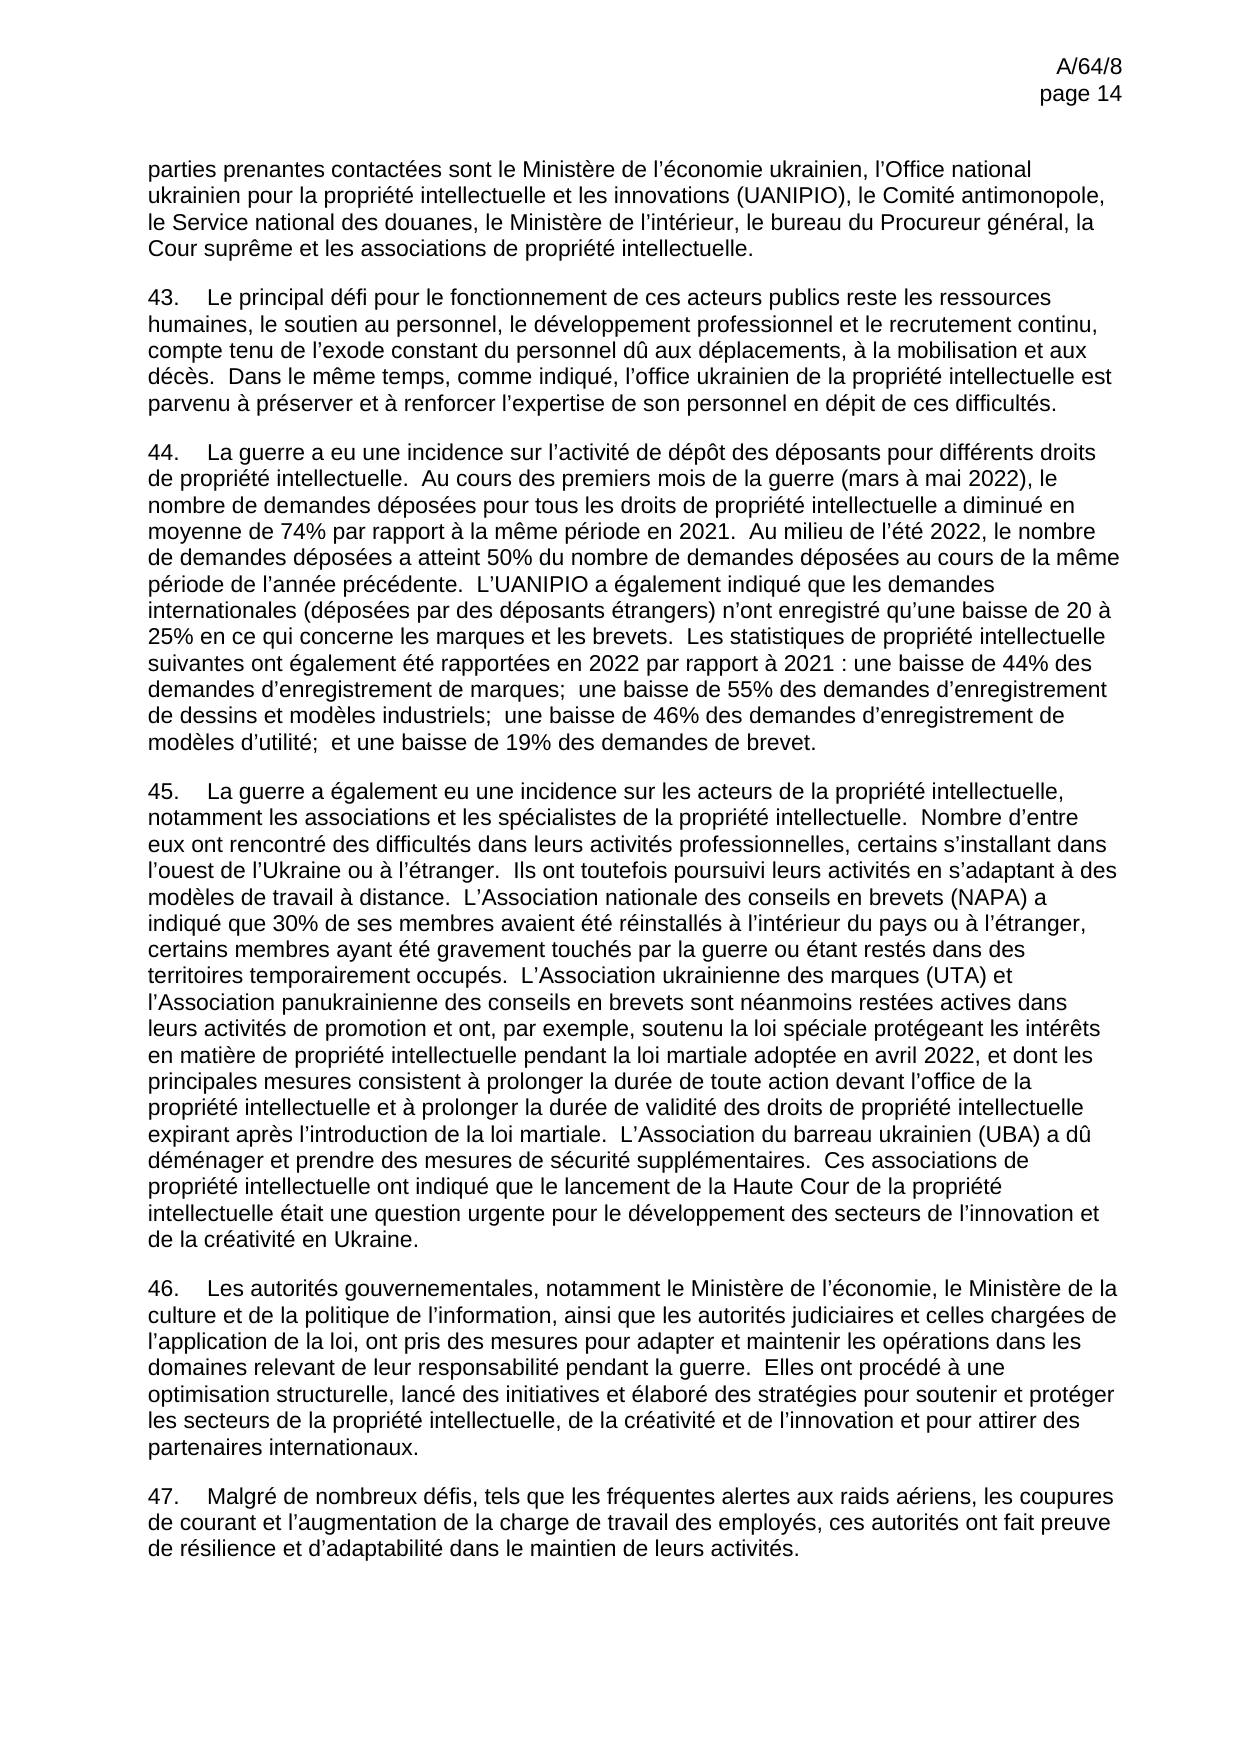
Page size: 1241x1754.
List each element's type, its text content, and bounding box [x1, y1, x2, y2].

text Les autorités gouvernementales, notamment le Ministère de l’économie, le Ministère de la culture et de la politique de l’information, ainsi que les autorités judiciaires et celles chargées de l’application de la loi, ont pris des mesures pour adapter et maintenir les opérations dans les domaines relevant de leur responsabilité pendant la guerre. Elles ont procédé à une optimisation structurelle, lancé des initiatives et élaboré des stratégies pour soutenir et protéger les secteurs de la propriété intellectuelle, de la créativité et de l’innovation et pour attirer des partenaires internationaux. [148, 1275, 1122, 1460]
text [148, 156, 1122, 261]
text La guerre a également eu une incidence sur les acteurs de la propriété intellectuelle, notamment les associations et les spécialistes de la propriété intellectuelle. Nombre d’entre eux ont rencontré des difficultés dans leurs activités professionnelles, certains s’installant dans l’ouest de l’Ukraine ou à l’étranger. Ils ont toutefois poursuivi leurs activités en s’adaptant à des modèles de travail à distance. L’Association nationale des conseils en brevets (NAPA) a indiqué que 30% de ses membres avaient été réinstallés à l’intérieur du pays ou à l’étranger, certains membres ayant été gravement touchés par la guerre ou étant restés dans des territoires temporairement occupés. L’Association ukrainienne des marques (UTA) et l’Association panukrainienne des conseils en brevets sont néanmoins restées actives dans leurs activités de promotion et ont, par exemple, soutenu la loi spéciale protégeant les intérêts en matière de propriété intellectuelle pendant la loi martiale adoptée en avril 2022, et dont les principales mesures consistent à prolonger la durée de toute action devant l’office de la propriété intellectuelle et à prolonger la durée de validité des droits de propriété intellectuelle expirant après l’introduction de la loi martiale. L’Association du barreau ukrainien (UBA) a dû déménager et prendre des mesures de sécurité supplémentaires. Ces associations de propriété intellectuelle ont indiqué que le lancement de la Haute Cour de la propriété intellectuelle était une question urgente pour le développement des secteurs de l’innovation et de la créativité en Ukraine. [148, 778, 1122, 1252]
text Le principal défi pour le fonctionnement de ces acteurs publics reste les ressources humaines, le soutien au personnel, le développement professionnel et le recrutement continu, compte tenu de l’exode constant du personnel dû aux déplacements, à la mobilisation et aux décès. Dans le même temps, comme indiqué, l’office ukrainien de la propriété intellectuelle est parvenu à préserver et à renforcer l’expertise de son personnel en dépit de ces difficultés. [148, 284, 1122, 416]
text Malgré de nombreux défis, tels que les fréquentes alertes aux raids aériens, les coupures de courant et l’augmentation de la charge de travail des employés, ces autorités ont fait preuve de résilience et d’adaptabilité dans le maintien de leurs activités. [148, 1483, 1122, 1562]
text La guerre a eu une incidence sur l’activité de dépôt des déposants pour différents droits de propriété intellectuelle. Au cours des premiers mois de la guerre (mars à mai 2022), le nombre de demandes déposées pour tous les droits de propriété intellectuelle a diminué en moyenne de 74% par rapport à la même période en 2021. Au milieu de l’été 2022, le nombre de demandes déposées a atteint 50% du nombre de demandes déposées au cours de la même période de l’année précédente. L’UANIPIO a également indiqué que les demandes internationales (déposées par des déposants étrangers) n’ont enregistré qu’une baisse de 20 à 25% en ce qui concerne les marques et les brevets. Les statistiques de propriété intellectuelle suivantes ont également été rapportées en 2022 par rapport à 2021 : une baisse de 44% des demandes d’enregistrement de marques; une baisse de 55% des demandes d’enregistrement de dessins et modèles industriels; une baisse de 46% des demandes d’enregistrement de modèles d’utilité; et une baisse de 19% des demandes de brevet. [148, 439, 1122, 755]
